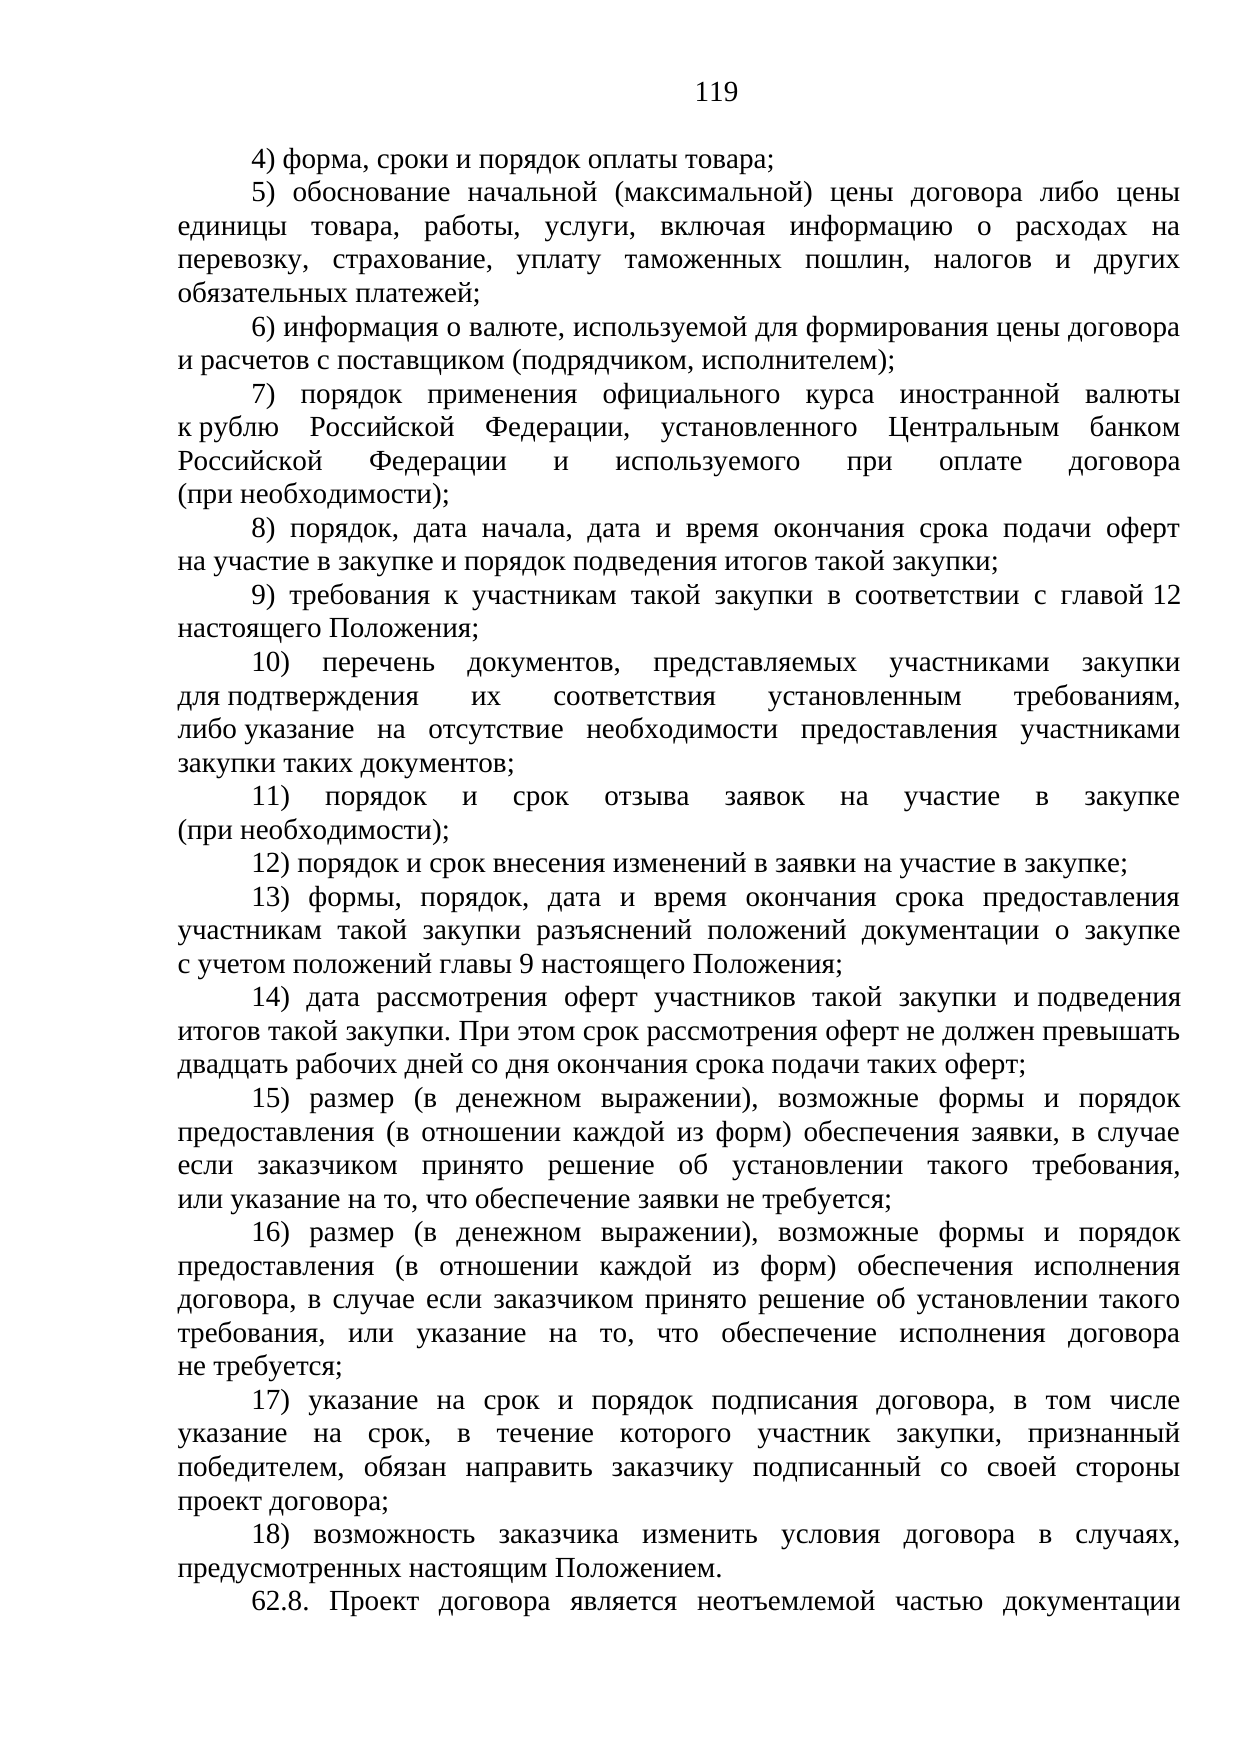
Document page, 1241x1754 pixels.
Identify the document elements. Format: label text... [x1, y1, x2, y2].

text 15) размер (в денежном выражении), возможные формы и порядок предоставления (в отношении каждой из форм) обеспечения заявки, в случае если заказчиком принято решение об установлении такого требования, или указание на то, что обеспечение заявки не требуется; [177, 1080, 1181, 1214]
text 16) размер (в денежном выражении), возможные формы и порядок предоставления (в отношении каждой из форм) обеспечения исполнения договора, в случае если заказчиком принято решение об установлении такого требования, или указание на то, что обеспечение исполнения договора не требуется; [177, 1214, 1181, 1382]
text 17) указание на срок и порядок подписания договора, в том числе указание на срок, в течение которого участник закупки, признанный победителем, обязан направить заказчику подписанный со своей стороны проект договора; [177, 1382, 1181, 1516]
text 7) порядок применения официального курса иностранной валюты к рублю Российской Федерации, установленного Центральным банком Российской Федерации и используемого при оплате договора (при необходимости); [177, 376, 1181, 510]
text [177, 1583, 1181, 1617]
text 13) формы, порядок, дата и время окончания срока предоставления участникам такой закупки разъяснений положений документации о закупке с учетом положений главы 9 настоящего Положения; [177, 879, 1181, 979]
text 8) порядок, дата начала, дата и время окончания срока подачи оферт на участие в закупке и порядок подведения итогов такой закупки; [177, 510, 1181, 577]
text 18) возможность заказчика изменить условия договора в случаях, предусмотренных настоящим Положением. [177, 1516, 1181, 1583]
text 14) дата рассмотрения оферт участников такой закупки и подведения итогов такой закупки. При этом срок рассмотрения оферт не должен превышать двадцать рабочих дней со дня окончания срока подачи таких оферт; [177, 979, 1181, 1080]
text 10) перечень документов, представляемых участниками закупки для подтверждения их соответствия установленным требованиям, либо указание на отсутствие необходимости предоставления участниками закупки таких документов; [177, 644, 1181, 778]
text 4) форма, сроки и порядок оплаты товара; [177, 141, 1181, 174]
text 12) порядок и срок внесения изменений в заявки на участие в закупке; [177, 845, 1181, 879]
text 9) требования к участникам такой закупки в соответствии с главой 12 настоящего Положения; [177, 577, 1181, 644]
text 5) обоснование начальной (максимальной) цены договора либо цены единицы товара, работы, услуги, включая информацию о расходах на перевозку, страхование, уплату таможенных пошлин, налогов и других обязательных платежей; [177, 174, 1181, 309]
text 11) порядок и срок отзыва заявок на участие в закупке (при необходимости); [177, 778, 1181, 845]
text 6) информация о валюте, используемой для формирования цены договора и расчетов с поставщиком (подрядчиком, исполнителем); [177, 309, 1181, 376]
